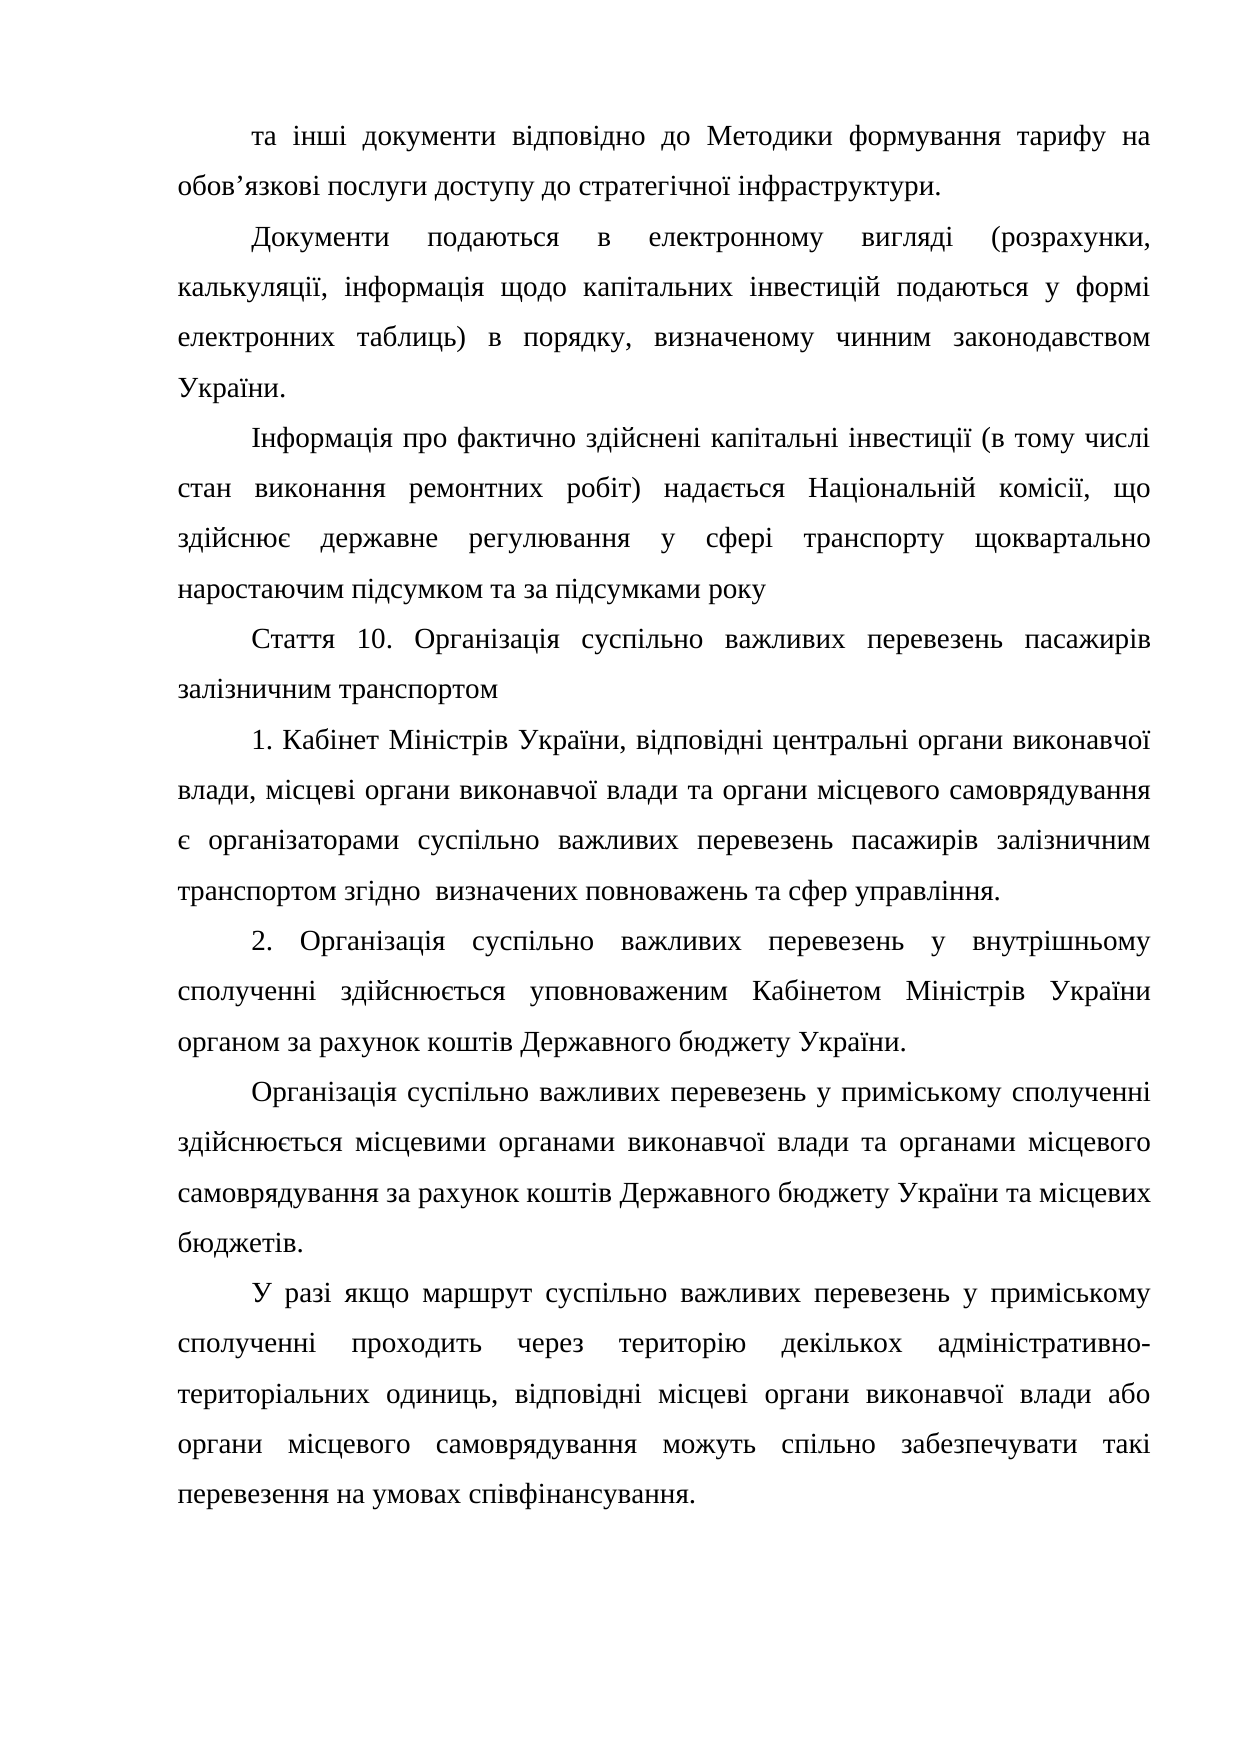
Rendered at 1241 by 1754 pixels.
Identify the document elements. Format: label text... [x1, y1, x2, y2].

text Інформація про фактично здійснені капітальні інвестиції (в тому числі стан виконання ремонтних робіт) надається Національній комісії, що здійснює державне регулювання у сфері транспорту щоквартально наростаючим підсумком та за підсумками року [177, 420, 1152, 604]
text Стаття 10. Організація суспільно важливих перевезень пасажирів залізничним транспортом [177, 621, 1152, 705]
text 1. Кабінет Міністрів України, відповідні центральні органи виконавчої влади, місцеві органи виконавчої влади та органи місцевого самоврядування є організаторами суспільно важливих перевезень пасажирів залізничним транспортом згідно визначених повноважень та сфер управління. [177, 722, 1152, 906]
text Організація суспільно важливих перевезень у приміському сполученні здійснюється місцевими органами виконавчої влади та органами місцевого самоврядування за рахунок коштів Державного бюджету України та місцевих бюджетів. [177, 1074, 1152, 1258]
text У разі якщо маршрут суспільно важливих перевезень у приміському сполученні проходить через територію декількох адміністративно-територіальних одиниць, відповідні місцеві органи виконавчої влади або органи місцевого самоврядування можуть спільно забезпечувати такі перевезення на умовах співфінансування. [177, 1275, 1152, 1510]
text та інші документи відповідно до Методики формування тарифу на обов’язкові послуги доступу до стратегічної інфраструктури. [177, 118, 1152, 202]
text 2. Організація суспільно важливих перевезень у внутрішньому сполученні здійснюється уповноваженим Кабінетом Міністрів України органом за рахунок коштів Державного бюджету України. [177, 923, 1152, 1057]
text Документи подаються в електронному вигляді (розрахунки, калькуляції, інформація щодо капітальних інвестицій подаються у формі електронних таблиць) в порядку, визначеному чинним законодавством України. [177, 219, 1152, 403]
